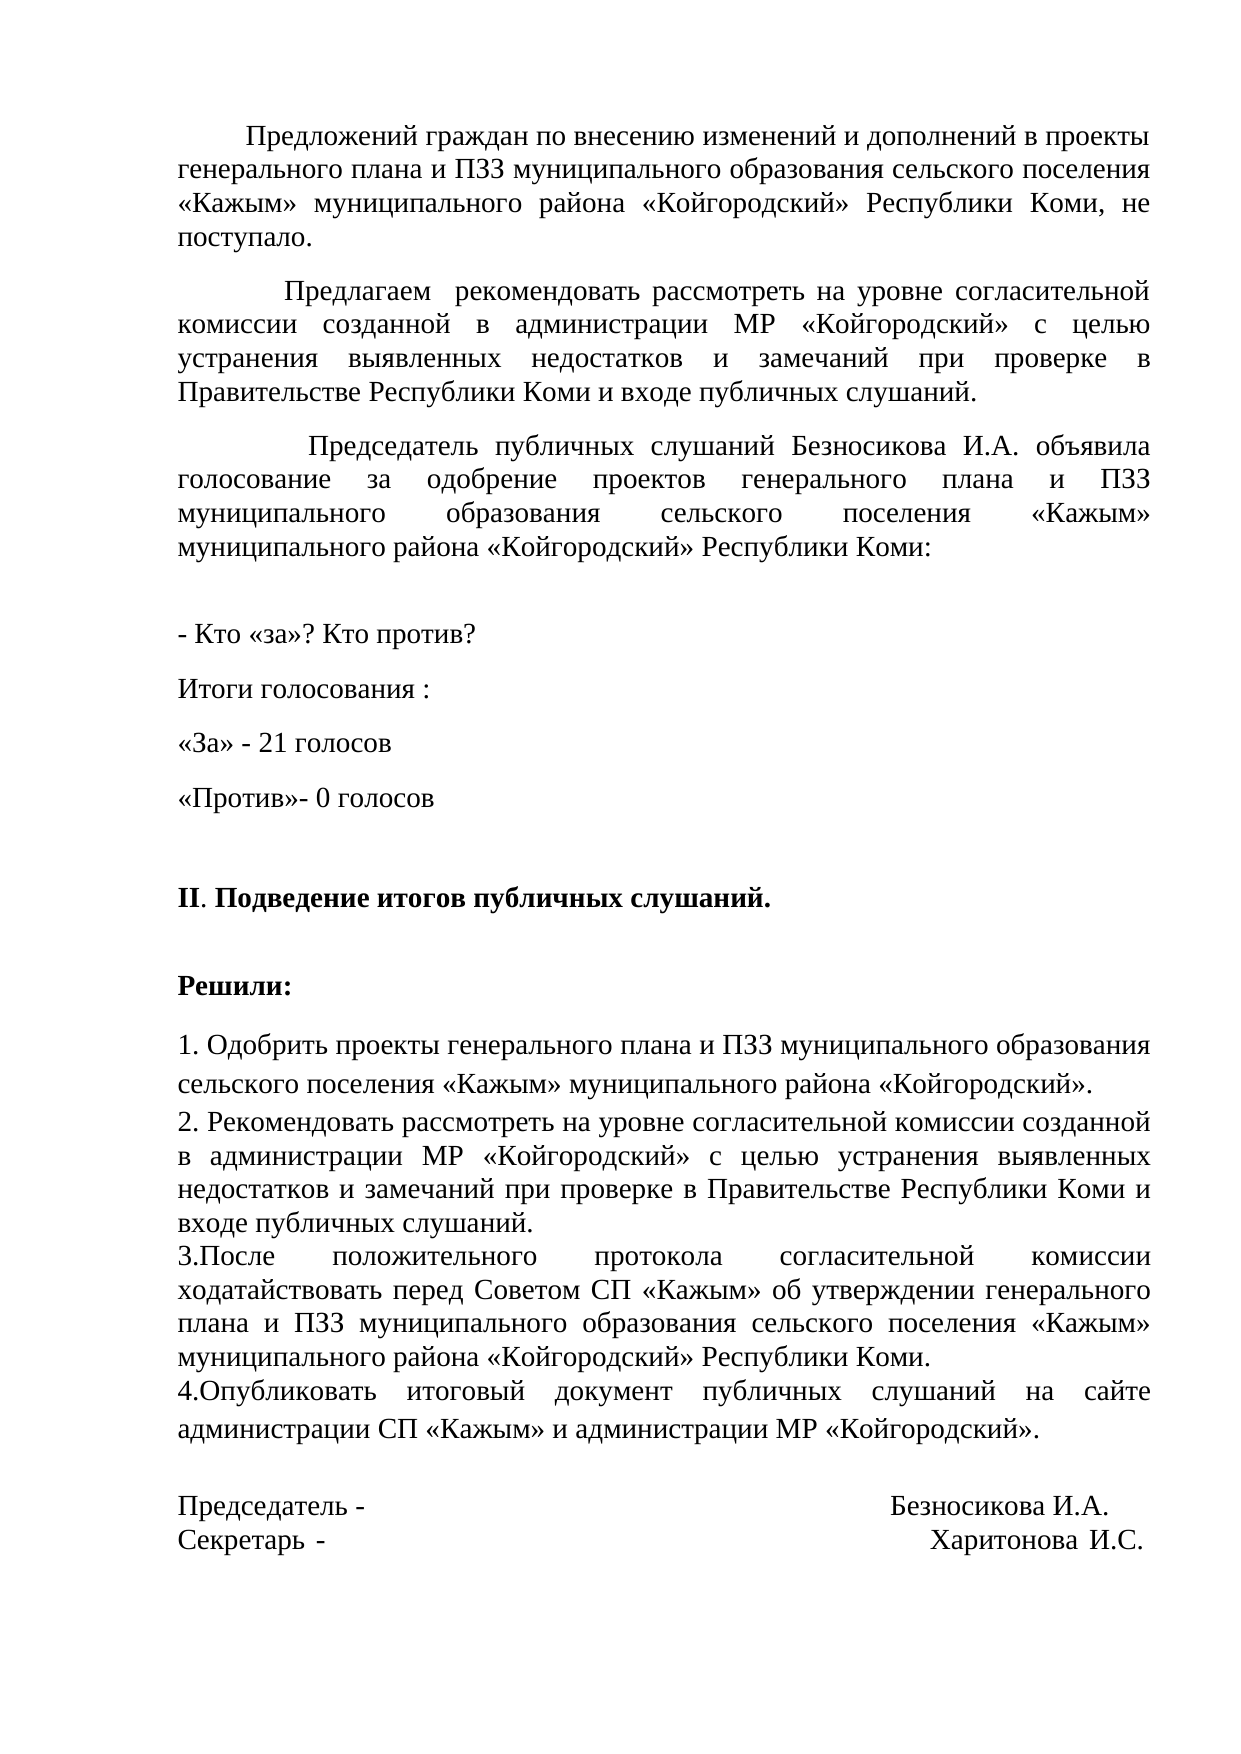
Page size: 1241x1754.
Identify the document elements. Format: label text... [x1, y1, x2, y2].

text Решили: [177, 968, 1152, 1001]
text 4.Опубликовать итоговый документ публичных слушаний на сайте администрации СП «Кажым» и администрации МР «Койгородский». [177, 1373, 1152, 1445]
text Председатель - Безносикова И.А. [177, 1488, 1152, 1522]
text Итоги голосования : [177, 671, 1152, 704]
text Предложений граждан по внесению изменений и дополнений в проекты генерального плана и ПЗЗ муниципального образования сельского поселения «Кажым» муниципального района «Койгородский» Республики Коми, не поступало. [177, 118, 1152, 252]
text «За» - 21 голосов [177, 725, 1152, 759]
text Предлагаем рекомендовать рассмотреть на уровне согласительной комиссии созданной в администрации МР «Койгородский» с целью устранения выявленных недостатков и замечаний при проверке в Правительстве Республики Коми и входе публичных слушаний. [177, 273, 1152, 407]
text II. Подведение итогов публичных слушаний. [177, 880, 1152, 914]
text Секретарь - Харитонова И.С. [177, 1522, 1152, 1611]
text Председатель публичных слушаний Безносикова И.А. объявила голосование за одобрение проектов генерального плана и ПЗЗ муниципального образования сельского поселения «Кажым» муниципального района «Койгородский» Республики Коми: [177, 428, 1152, 562]
text - Кто «за»? Кто против? [177, 617, 1152, 650]
text 3.После положительного протокола согласительной комиссии ходатайствовать перед Советом СП «Кажым» об утверждении генерального плана и ПЗЗ муниципального образования сельского поселения «Кажым» муниципального района «Койгородский» Республики Коми. [177, 1238, 1152, 1373]
text 1. Одобрить проекты генерального плана и ПЗЗ муниципального образования сельского поселения «Кажым» муниципального района «Койгородский». [177, 1027, 1152, 1099]
text 2. Рекомендовать рассмотреть на уровне согласительной комиссии созданной в администрации МР «Койгородский» с целью устранения выявленных недостатков и замечаний при проверке в Правительстве Республики Коми и входе публичных слушаний. [177, 1104, 1152, 1238]
text «Против»- 0 голосов [177, 780, 1152, 813]
